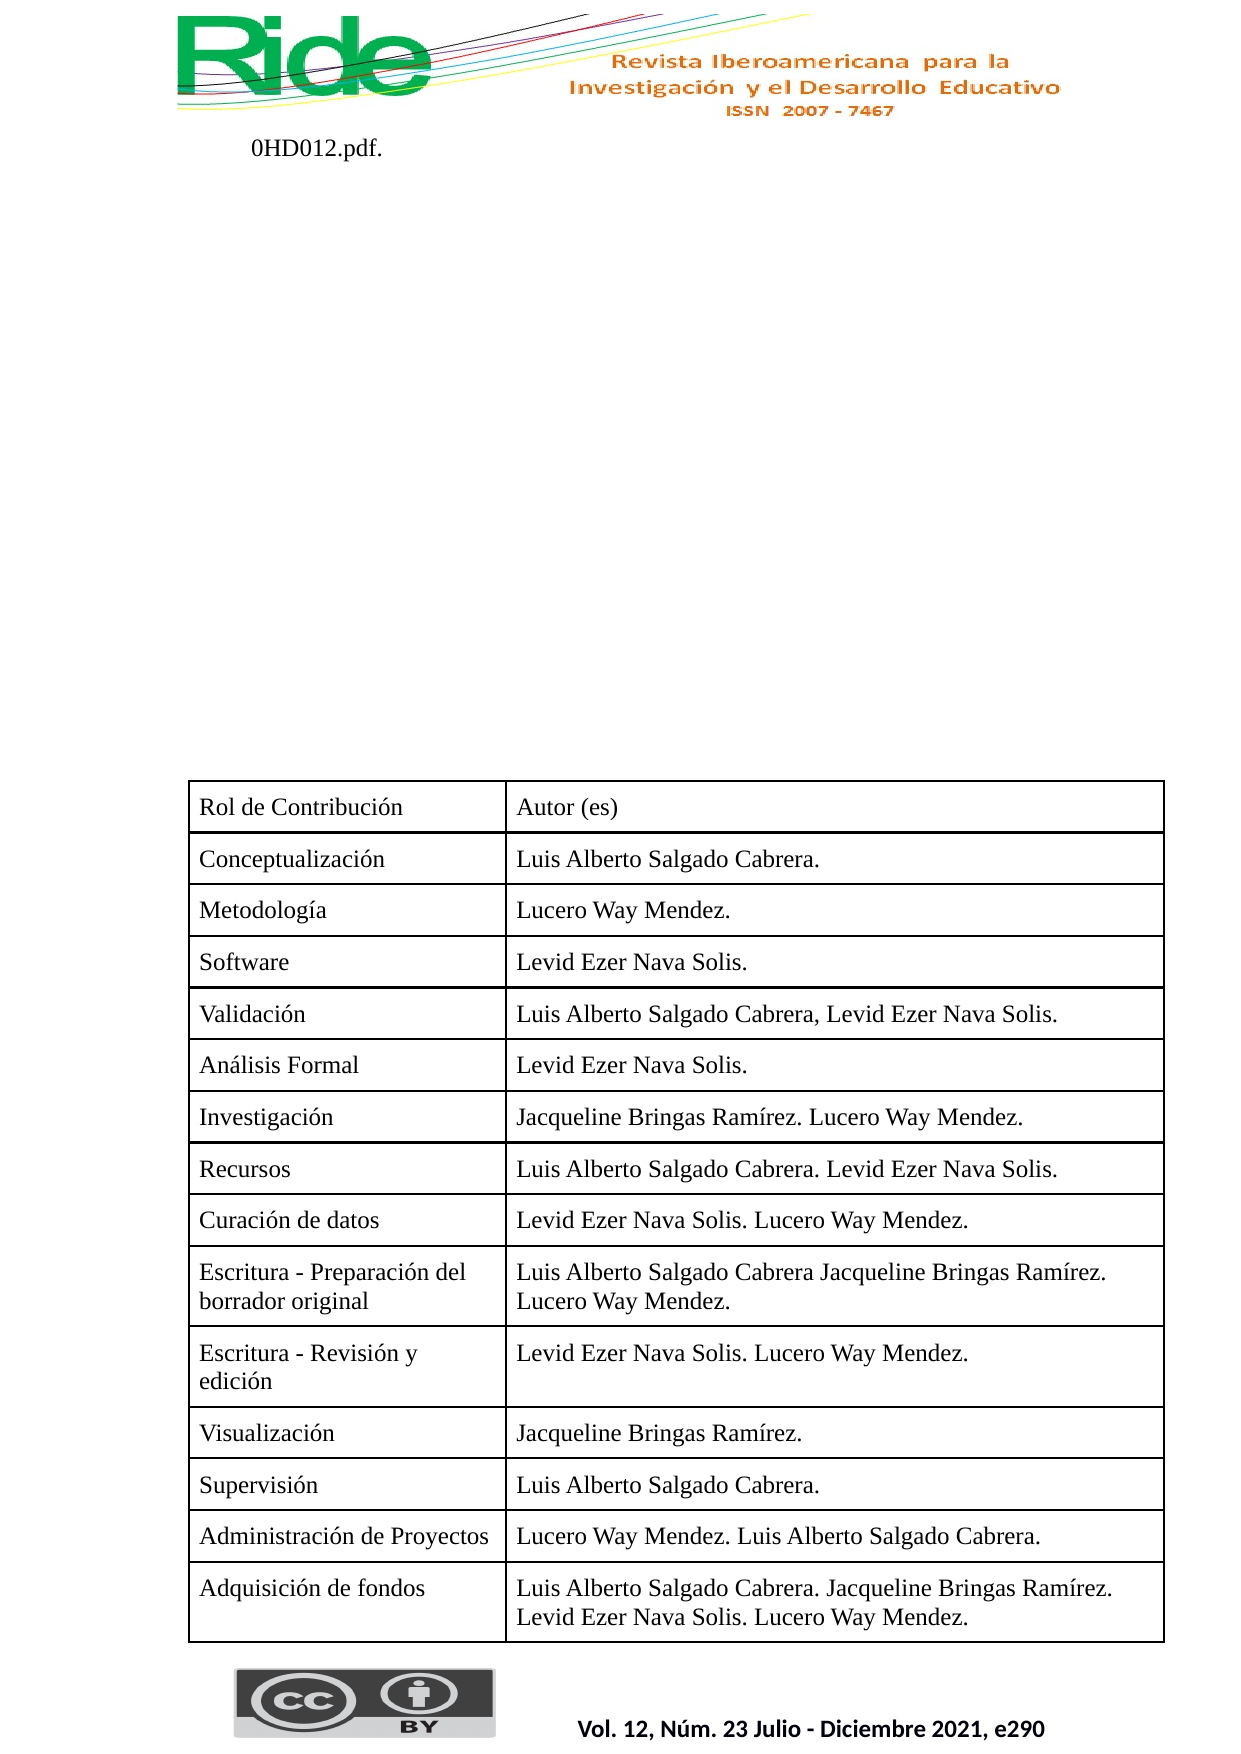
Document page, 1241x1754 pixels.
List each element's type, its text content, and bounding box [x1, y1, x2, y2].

picture [233, 1668, 496, 1738]
table_cell Luis Alberto Salgado Cabrera. [507, 834, 1163, 883]
text 0HD012.pdf. [251, 133, 1063, 162]
table_cell Visualización [190, 1408, 505, 1457]
table_cell Lucero Way Mendez. Luis Alberto Salgado Cabrera. [507, 1511, 1163, 1561]
table_cell Validación [190, 989, 505, 1038]
picture [177, 14, 1063, 119]
table_cell Supervisión [190, 1459, 505, 1509]
table_cell Recursos [190, 1144, 505, 1193]
table_header Rol de Contribución [190, 782, 505, 831]
table_cell Software [190, 937, 505, 986]
table_cell Adquisición de fondos [190, 1563, 505, 1641]
table_cell Escritura - Revisión y edición [190, 1327, 505, 1406]
table_cell Metodología [190, 885, 505, 935]
table_cell Conceptualización [190, 834, 505, 883]
table_cell Escritura - Preparación del borrador original [190, 1247, 505, 1325]
table_cell Investigación [190, 1092, 505, 1141]
table_cell Luis Alberto Salgado Cabrera Jacqueline Bringas Ramírez. Lucero Way Mendez. [507, 1247, 1163, 1325]
table_cell Luis Alberto Salgado Cabrera. Levid Ezer Nava Solis. [507, 1144, 1163, 1193]
table_cell Luis Alberto Salgado Cabrera. Jacqueline Bringas Ramírez. Levid Ezer Nava Solis. Lucero Way Mendez. [507, 1563, 1163, 1641]
table_cell Jacqueline Bringas Ramírez. Lucero Way Mendez. [507, 1092, 1163, 1141]
table_cell Levid Ezer Nava Solis. [507, 1040, 1163, 1090]
table_cell Lucero Way Mendez. [507, 885, 1163, 935]
table_cell Levid Ezer Nava Solis. [507, 937, 1163, 986]
table_cell Levid Ezer Nava Solis. Lucero Way Mendez. [507, 1327, 1163, 1406]
table_cell Administración de Proyectos [190, 1511, 505, 1561]
table_cell Luis Alberto Salgado Cabrera, Levid Ezer Nava Solis. [507, 989, 1163, 1038]
table_header Autor (es) [507, 782, 1163, 831]
table_cell Luis Alberto Salgado Cabrera. [507, 1459, 1163, 1509]
table_cell Jacqueline Bringas Ramírez. [507, 1408, 1163, 1457]
table_cell Curación de datos [190, 1195, 505, 1245]
table_cell Análisis Formal [190, 1040, 505, 1090]
table_cell Levid Ezer Nava Solis. Lucero Way Mendez. [507, 1195, 1163, 1245]
